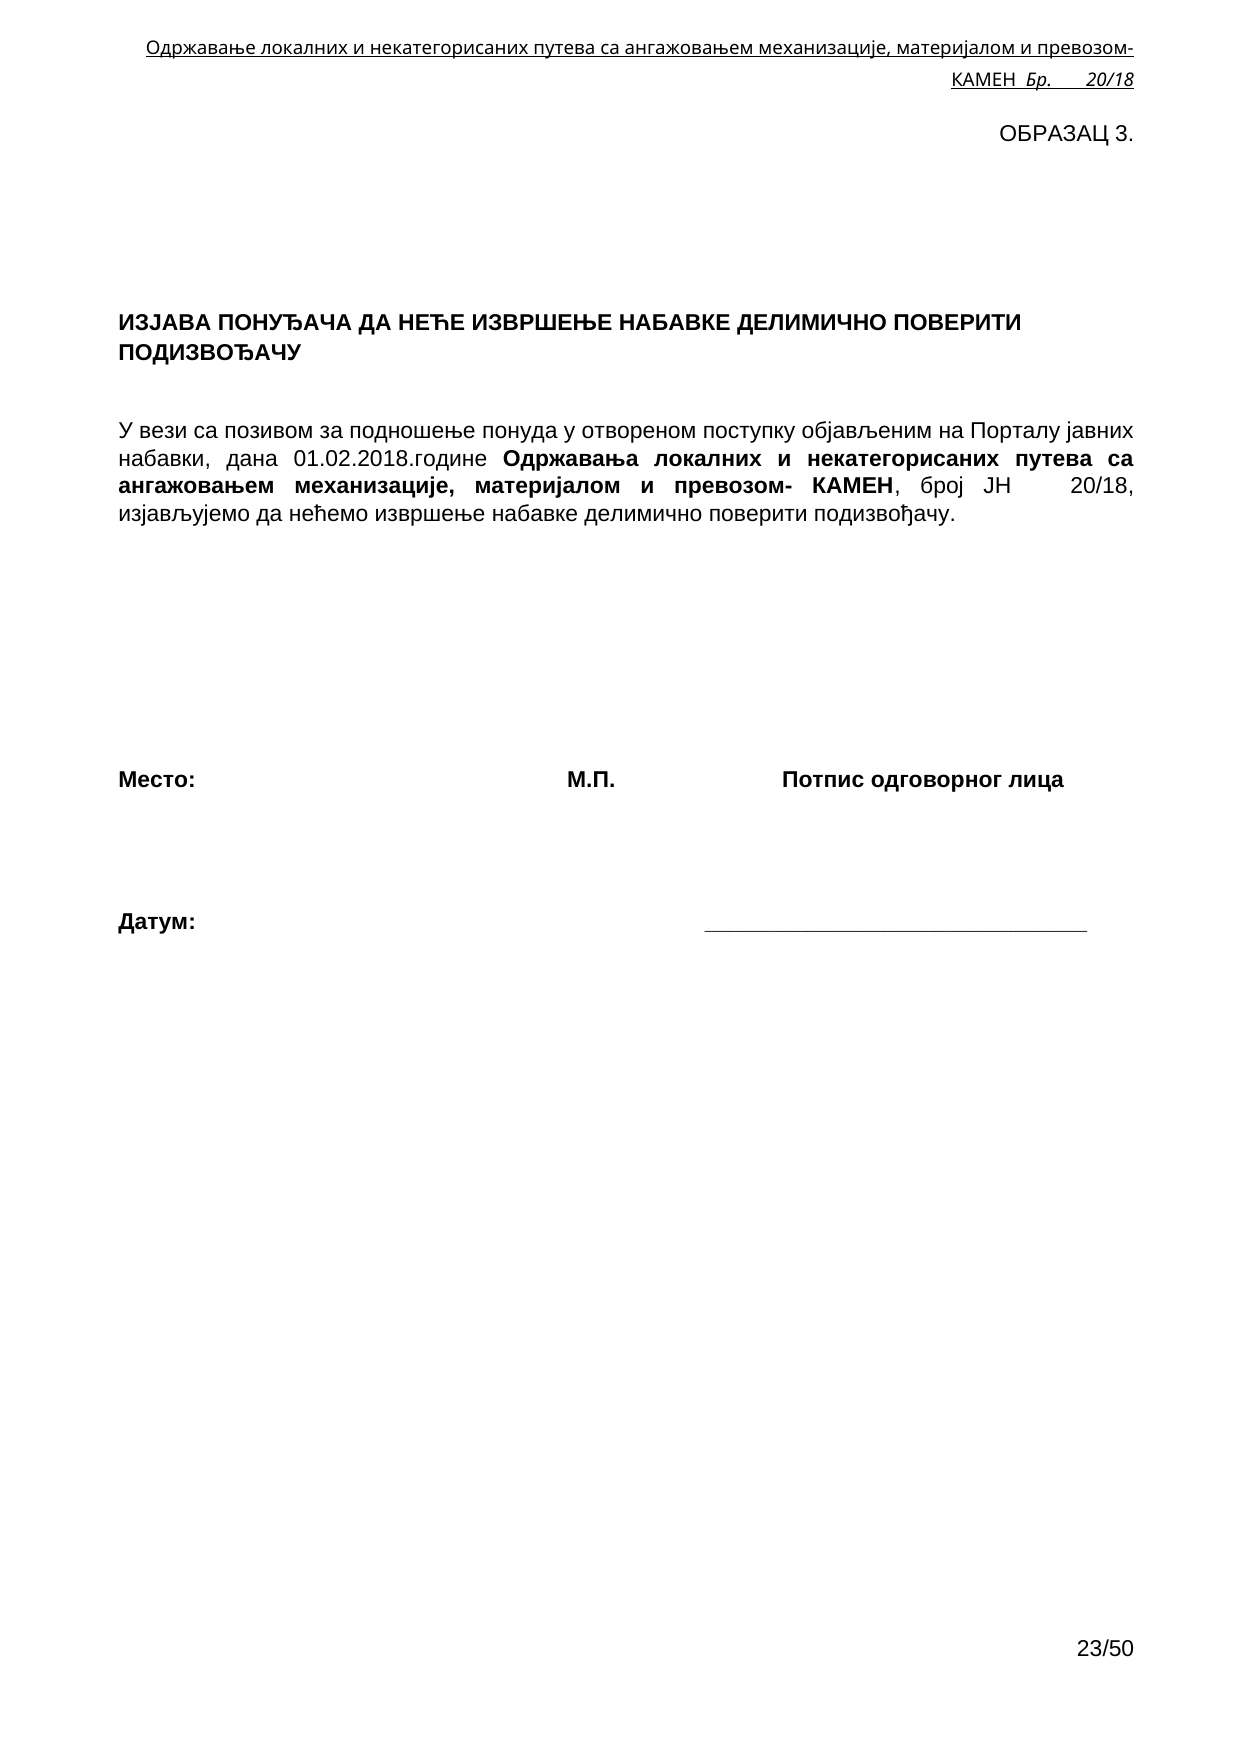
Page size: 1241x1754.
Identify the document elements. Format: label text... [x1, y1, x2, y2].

subtitle Место: М.П. Потпис одговорног лица [118, 769, 1134, 792]
subtitle ИЗЈАВА ПОНУЂАЧА ДА НЕЋЕ ИЗВРШЕЊЕ НАБАВКЕ ДЕЛИМИЧНО ПОВЕРИТИ ПОДИЗВОЂАЧУ [118, 307, 1134, 366]
text Датум: ______________________________ [118, 906, 1134, 935]
text У вези са позивом за подношење понуда у отвореном поступку објављеним на Порталу јавних набавки, дана 01.02.2018.године Одржавања локалних и некатегорисаних путева са ангажовањем механизације, материјалом и превозом- КАМЕН, број ЈН 20/18, изјављујемо да нећемо извршење набавке делимично поверити подизвођачу. [118, 417, 1134, 527]
text ОБРАЗАЦ 3. [118, 120, 1134, 146]
